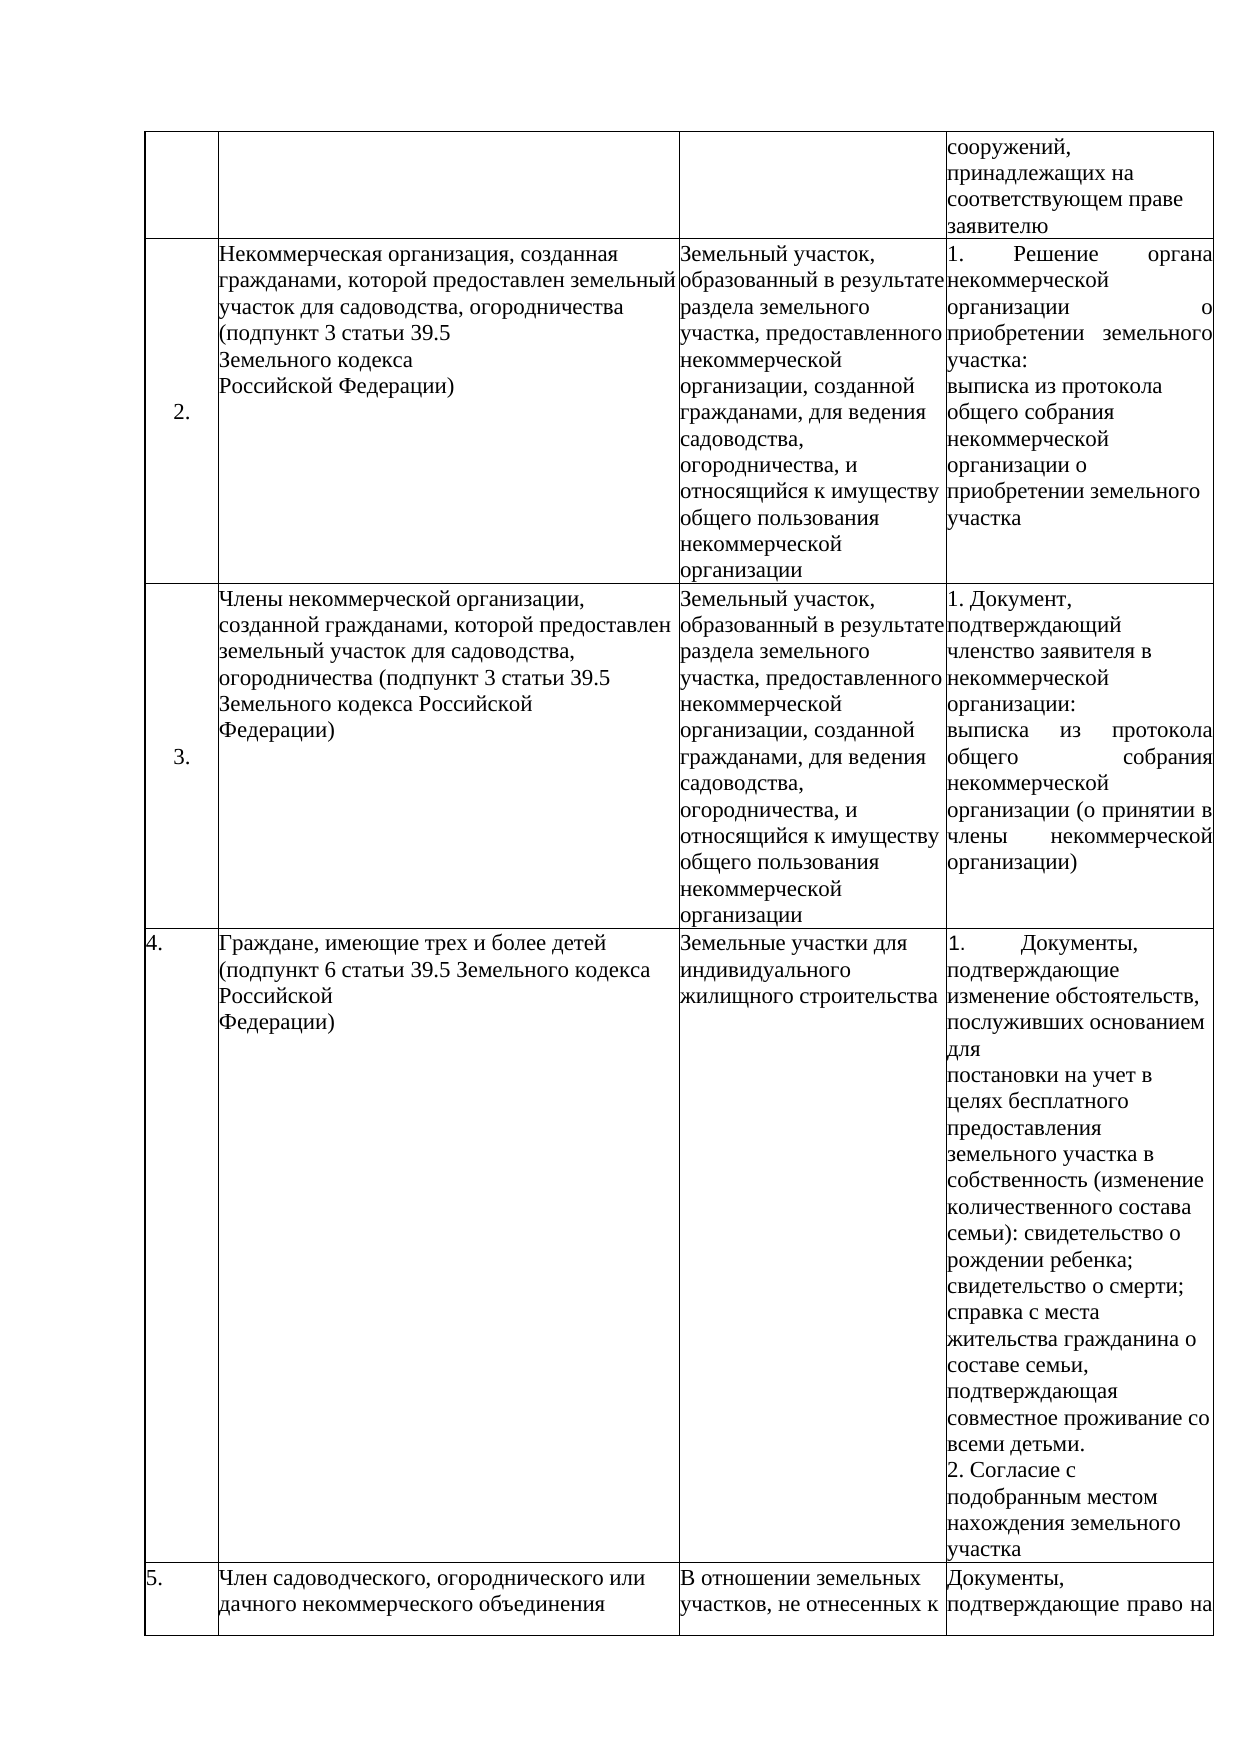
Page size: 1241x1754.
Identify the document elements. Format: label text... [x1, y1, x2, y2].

table_cell 5. [146, 1563, 218, 1635]
table_cell 1. Документ, подтверждающий членство заявителя в некоммерческой организации: выписка из протокола общего собрания некоммерческой организации (о принятии в члены некоммерческой организации) [947, 584, 1213, 927]
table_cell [680, 132, 946, 238]
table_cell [219, 1563, 679, 1635]
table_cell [219, 132, 679, 238]
table_cell Члены некоммерческой организации, созданной гражданами, которой предоставлен земельный участок для садоводства, огородничества (подпункт 3 статьи 39.5 Земельного кодекса Российской Федерации) [219, 584, 679, 927]
table_cell Земельный участок, образованный в результате раздела земельного участка, предоставленного некоммерческой организации, созданной гражданами, для ведения садоводства, огородничества, и относящийся к имуществу общего пользования некоммерческой организации [680, 239, 946, 583]
table_cell Земельные участки для индивидуального жилищного строительства [680, 929, 946, 1562]
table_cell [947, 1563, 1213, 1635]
table_cell 4. [146, 929, 218, 1562]
table_cell Граждане, имеющие трех и более детей (подпункт 6 статьи 39.5 Земельного кодекса Российской Федерации) [219, 929, 679, 1562]
table_cell Некоммерческая организация, созданная гражданами, которой предоставлен земельный участок для садоводства, огородничества (подпункт 3 статьи 39.5 Земельного кодекса Российской Федерации) [219, 239, 679, 583]
table_cell 3. [146, 584, 218, 927]
table_cell Документы, подтверждающие изменение обстоятельств, послуживших основанием для постановки на учет в целях бесплатного предоставления земельного участка в собственность (изменение количественного состава семьи): свидетельство о рождении ребенка; свидетельство о смерти; справка с места жительства гражданина о составе семьи, подтверждающая совместное проживание со всеми детьми. 2. Согласие с подобранным местом нахождения земельного участка [947, 929, 1213, 1562]
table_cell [680, 1563, 946, 1635]
table_cell 1. [146, 132, 218, 238]
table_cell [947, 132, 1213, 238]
table_cell Земельный участок, образованный в результате раздела земельного участка, предоставленного некоммерческой организации, созданной гражданами, для ведения садоводства, огородничества, и относящийся к имуществу общего пользования некоммерческой организации [680, 584, 946, 927]
table_cell 2. [146, 239, 218, 583]
table_cell 1. Решение органа некоммерческой организации о приобретении земельного участка: выписка из протокола общего собрания некоммерческой организации о приобретении земельного участка [947, 239, 1213, 583]
